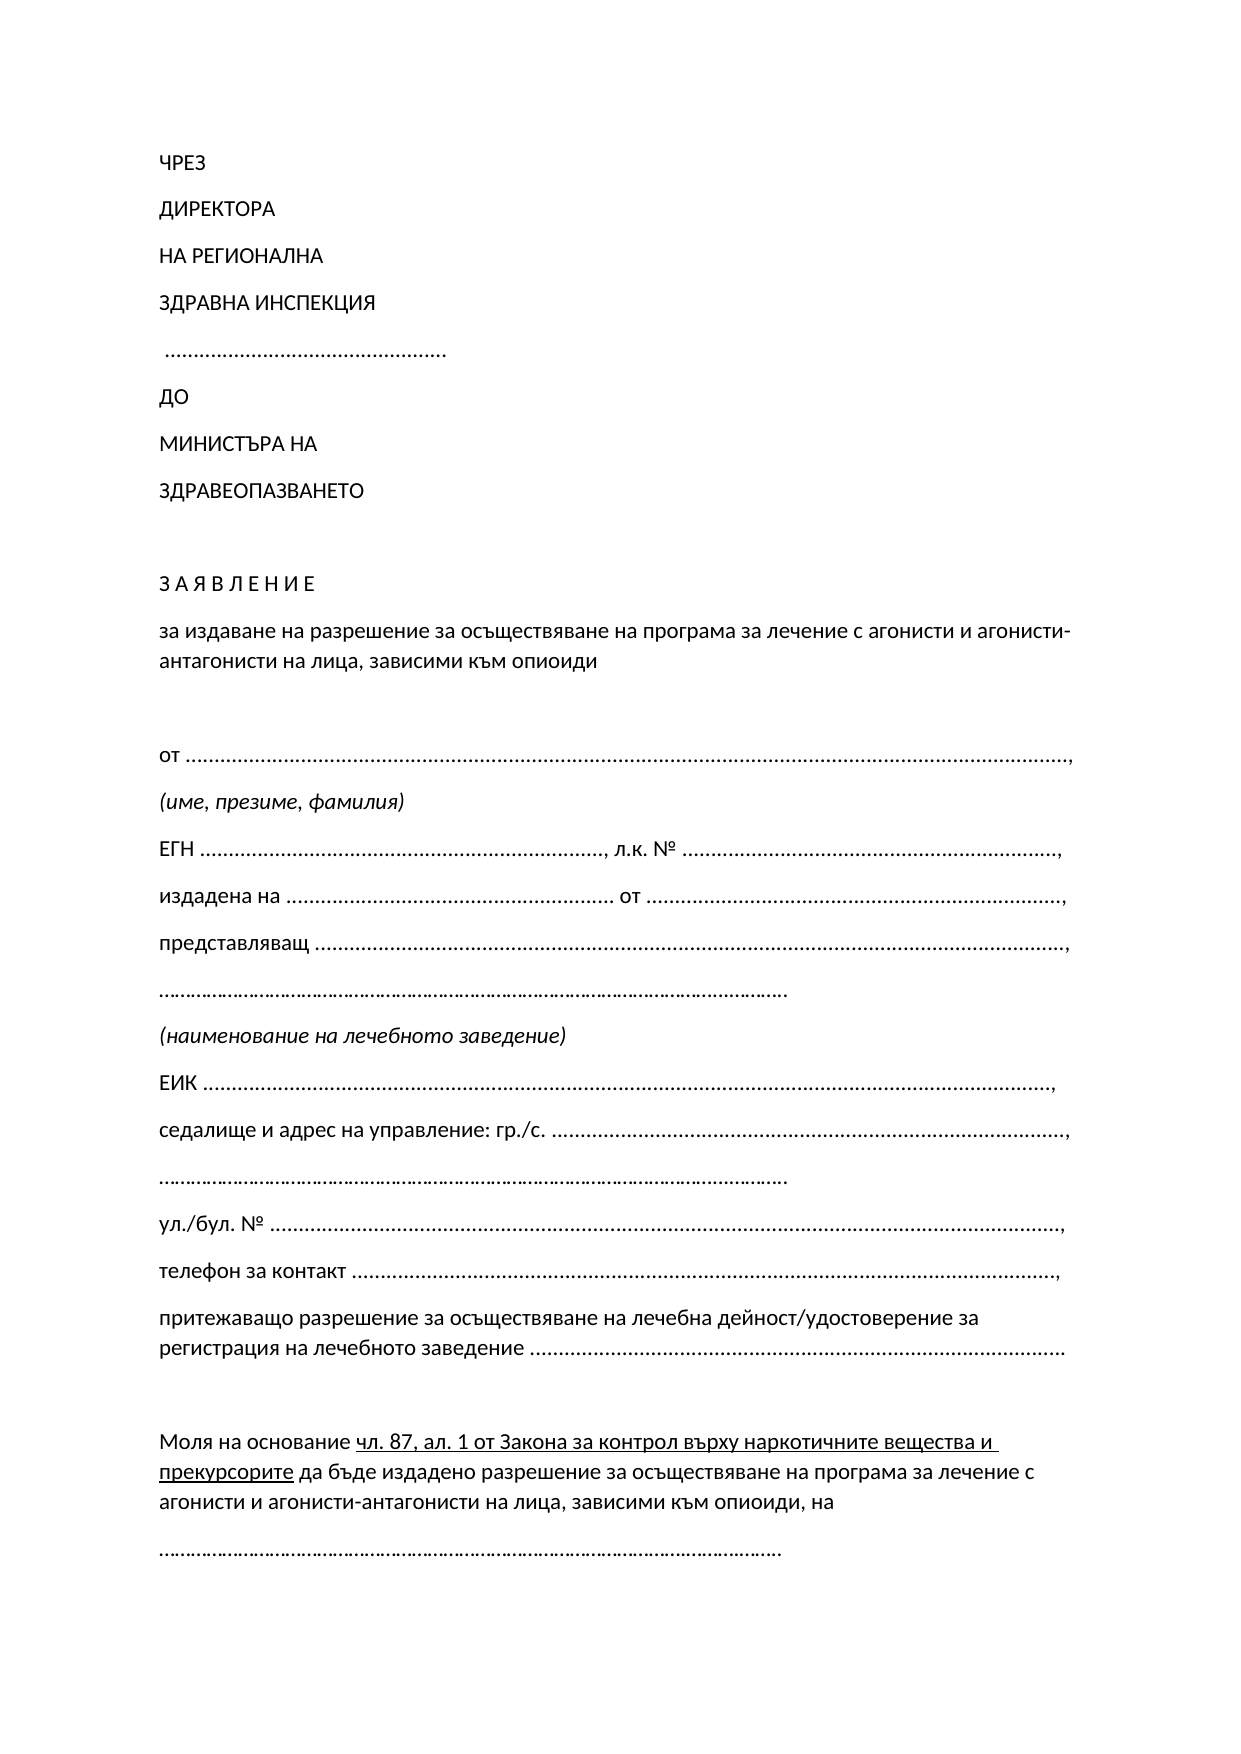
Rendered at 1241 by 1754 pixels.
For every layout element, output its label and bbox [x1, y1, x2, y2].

table_header [148, 148, 1093, 1581]
